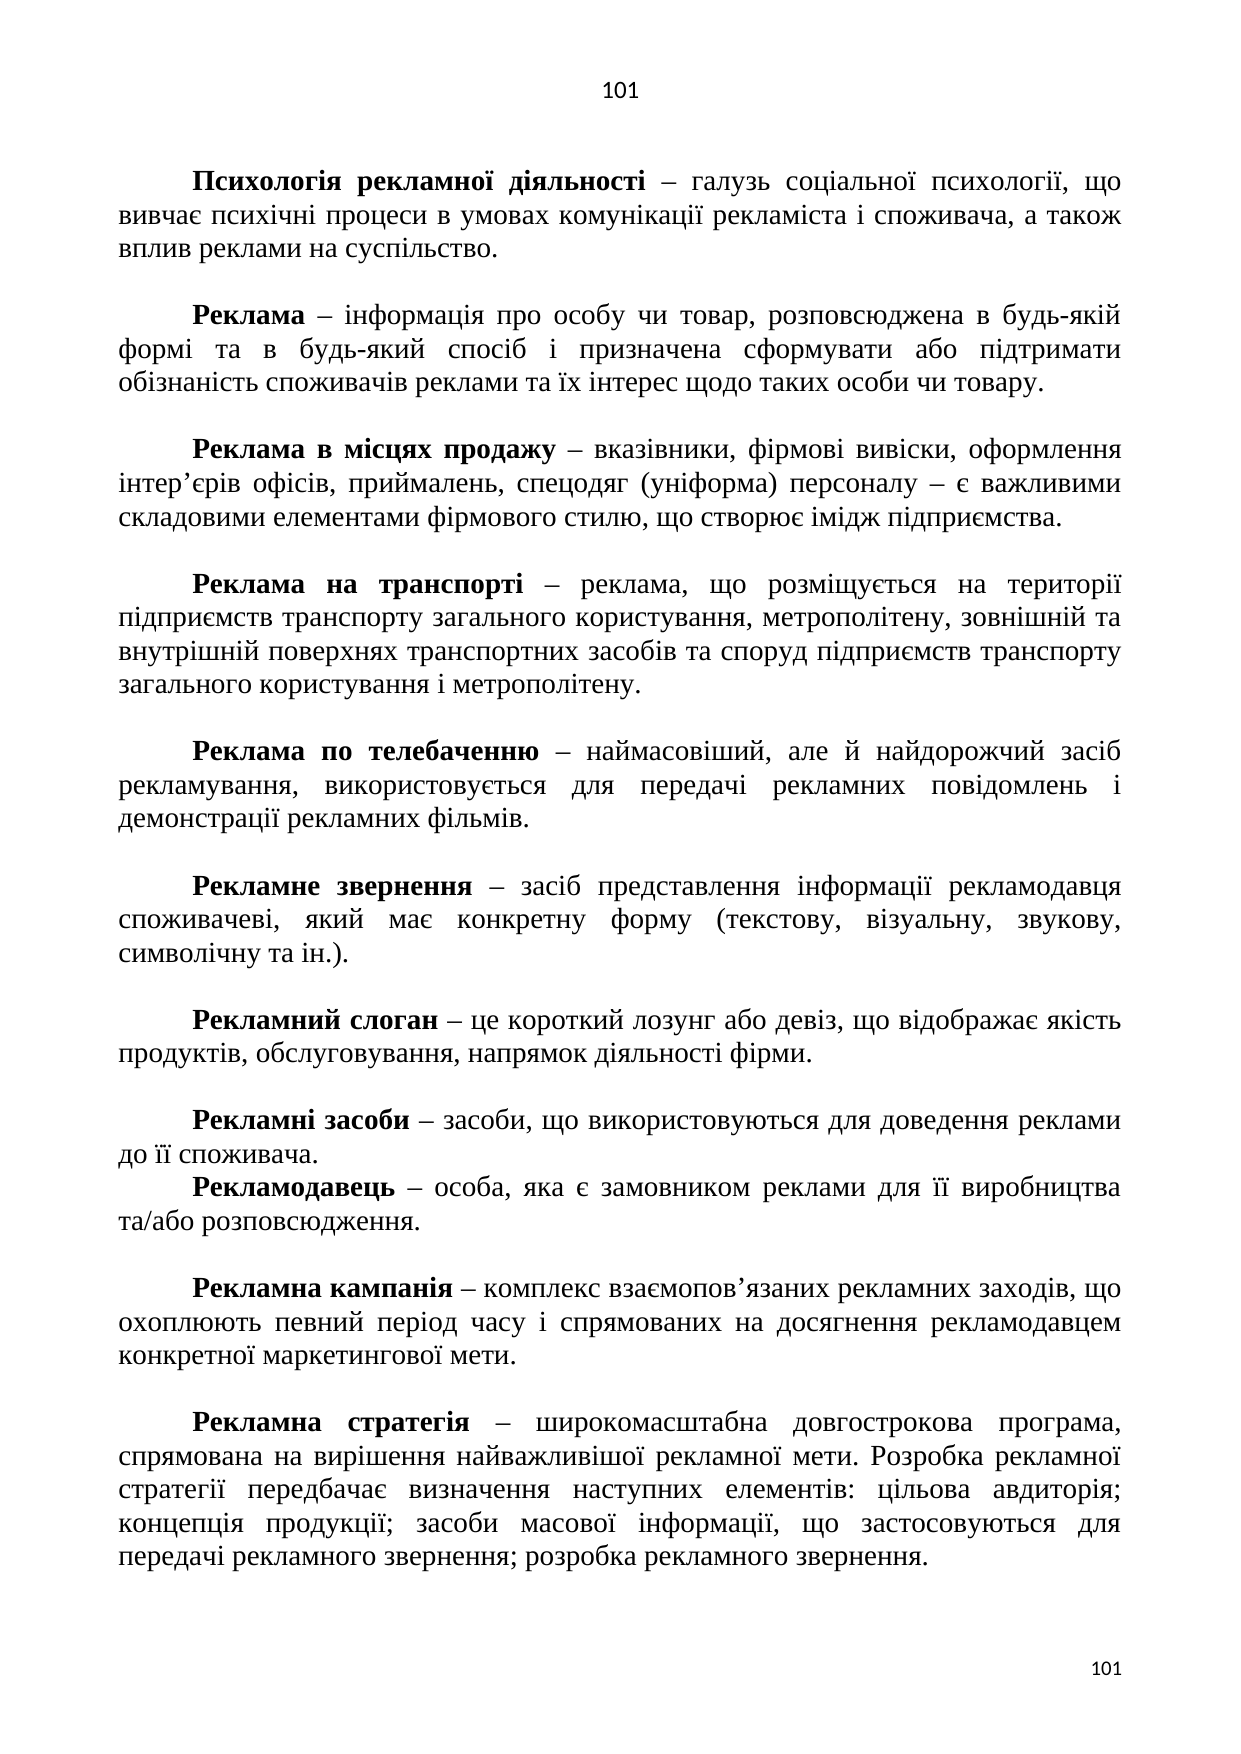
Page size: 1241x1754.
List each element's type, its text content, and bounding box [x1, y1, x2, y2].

text Рекламні засоби – засоби, що використовуються для доведення реклами до її споживача. [118, 1102, 1122, 1169]
text Рекламна кампанія – комплекс взаємопов’язаних рекламних заходів, що охоплюють певний період часу і спрямованих на досягнення рекламодавцем конкретної маркетингової мети. [118, 1270, 1122, 1371]
text Рекламне звернення – засіб представлення інформації рекламодавця споживачеві, який має конкретну форму (текстову, візуальну, звукову, символічну та ін.). [118, 868, 1122, 968]
text Психологія рекламної діяльності – галузь соціальної психології, що вивчає психічні процеси в умовах комунікації рекламіста і споживача, а також вплив реклами на суспільство. [118, 163, 1122, 264]
text Реклама на транспорті – реклама, що розміщується на території підприємств транспорту загального користування, метрополітену, зовнішній та внутрішній поверхнях транспортних засобів та споруд підприємств транспорту загального користування і метрополітену. [118, 566, 1122, 700]
text Рекламна стратегія – широкомасштабна довгострокова програма, спрямована на вирішення найважливішої рекламної мети. Розробка рекламної стратегії передбачає визначення наступних елементів: цільова авдиторія; концепція продукції; засоби масової інформації, що застосовуються для передачі рекламного звернення; розробка рекламного звернення. [118, 1404, 1122, 1572]
text Рекламодавець – особа, яка є замовником реклами для її виробництва та/або розповсюдження. [118, 1169, 1122, 1237]
text Рекламний слоган – це короткий лозунг або девіз, що відображає якість продуктів, обслуговування, напрямок діяльності фірми. [118, 1002, 1122, 1069]
text Реклама по телебаченню – наймасовіший, але й найдорожчий засіб рекламування, використовується для передачі рекламних повідомлень і демонстрації рекламних фільмів. [118, 733, 1122, 834]
text Реклама в місцях продажу – вказівники, фірмові вивіски, оформлення інтер’єрів офісів, приймалень, спецодяг (уніформа) персоналу – є важливими складовими елементами фірмового стилю, що створює імідж підприємства. [118, 432, 1122, 532]
text Реклама – інформація про особу чи товар, розповсюджена в будь-якій формі та в будь-який спосіб і призначена сформувати або підтримати обізнаність споживачів реклами та їх інтерес щодо таких особи чи товару. [118, 297, 1122, 398]
